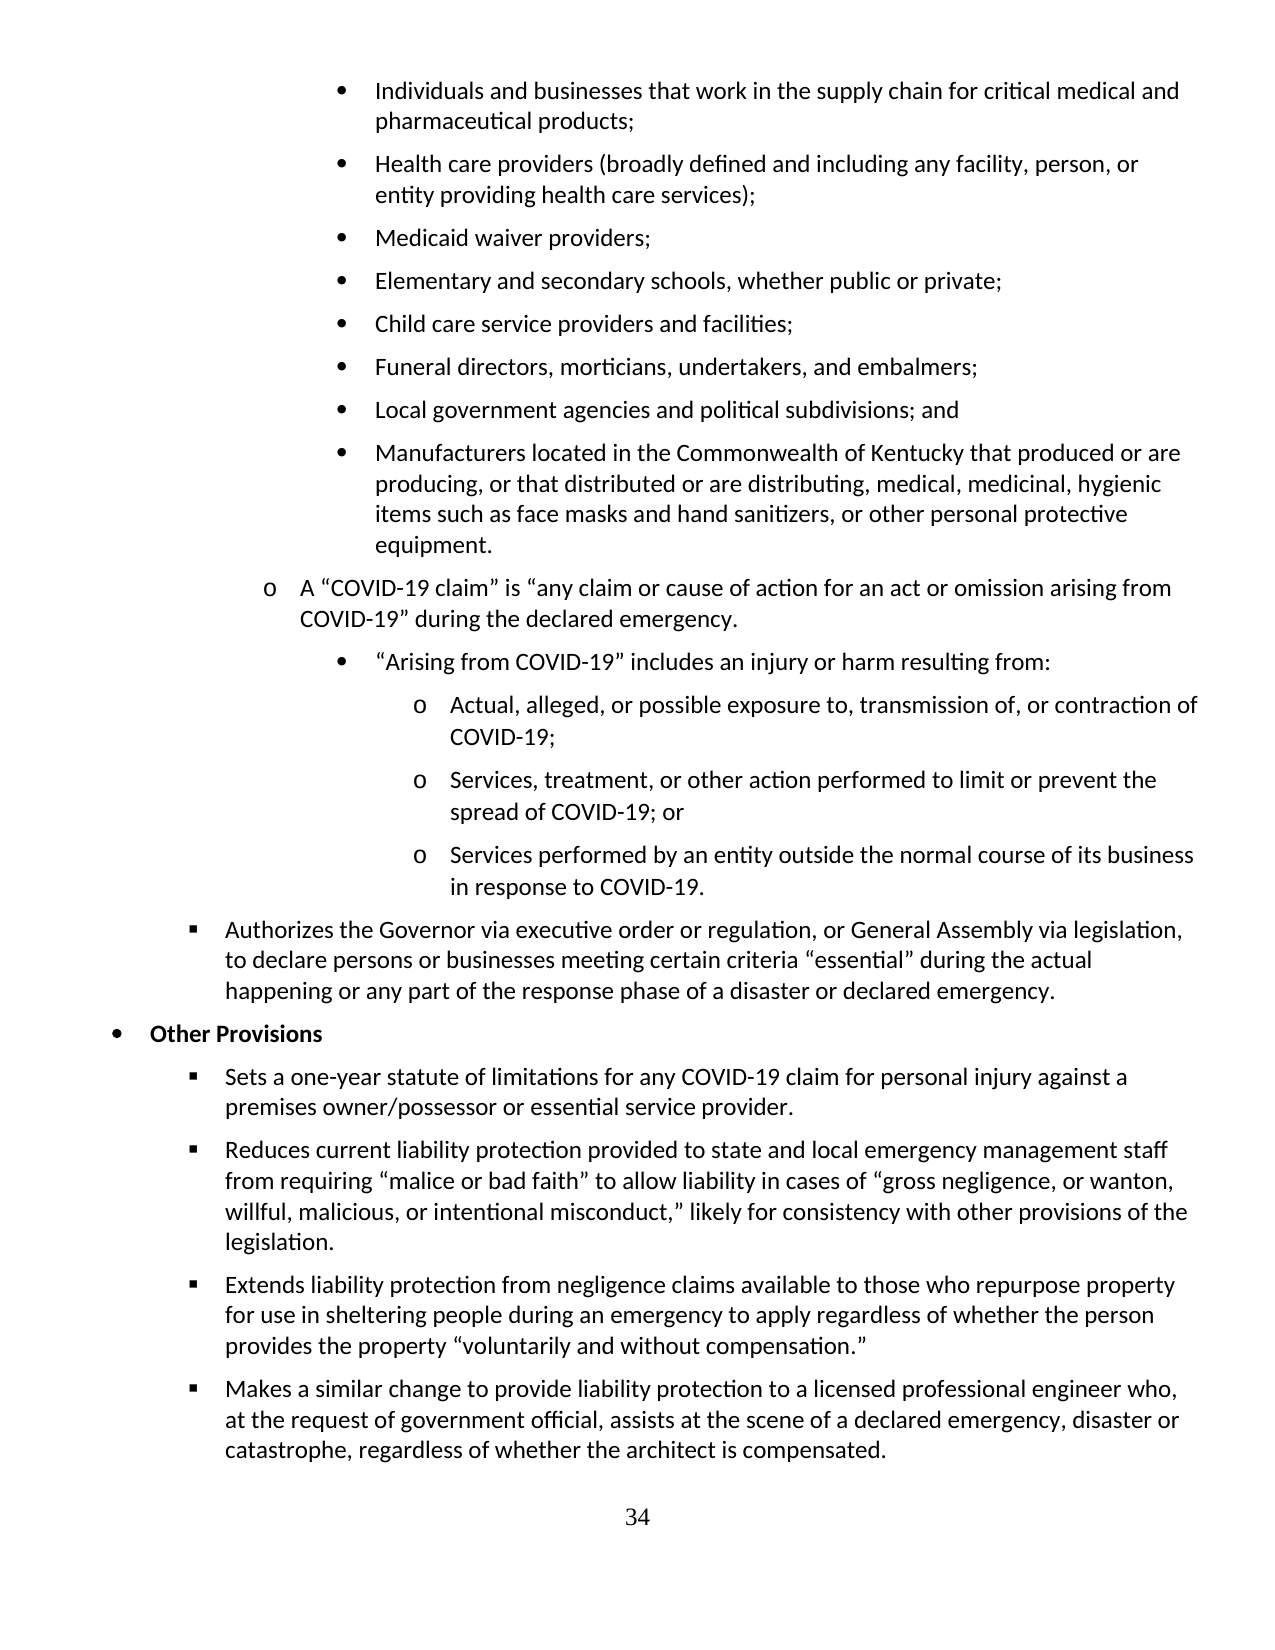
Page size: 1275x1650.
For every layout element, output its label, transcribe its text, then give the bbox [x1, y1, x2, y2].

list Child care service providers and facilities; [337, 308, 1200, 339]
list “Arising from COVID-19” includes an injury or harm resulting from: [337, 647, 1200, 677]
list Authorizes the Governor via executive order or regulation, or General Assembly via legislation, to declare persons or businesses meeting certain criteria “essential” during the actual happening or any part of the response phase of a disaster or declared emergency. [187, 914, 1200, 1006]
list Elementary and secondary schools, whether public or private; [337, 265, 1200, 296]
list Manufacturers located in the Commonwealth of Kentucky that produced or are producing, or that distributed or are distributing, medical, medicinal, hygienic items such as face masks and hand sanitizers, or other personal protective equipment. [337, 437, 1200, 559]
list Makes a similar change to provide liability protection to a licensed professional engineer who, at the request of government official, assists at the scene of a declared emergency, disaster or catastrophe, regardless of whether the architect is compensated. [187, 1373, 1200, 1465]
list Health care providers (broadly defined and including any facility, person, or entity providing health care services); [337, 148, 1200, 209]
list A “COVID-19 claim” is “any claim or cause of action for an act or omission arising from COVID-19” during the declared emergency. [262, 572, 1200, 634]
list Medicaid waiver providers; [337, 222, 1200, 253]
list Individuals and businesses that work in the supply chain for critical medical and pharmaceutical products; [337, 75, 1200, 136]
list Services performed by an entity outside the normal course of its business in response to COVID-19. [412, 839, 1200, 901]
list Actual, alleged, or possible exposure to, transmission of, or contraction of COVID-19; [412, 689, 1200, 752]
list Services, treatment, or other action performed to limit or prevent the spread of COVID-19; or [412, 764, 1200, 827]
list Funeral directors, morticians, undertakers, and embalmers; [337, 351, 1200, 382]
list Reduces current liability protection provided to state and local emergency management staff from requiring “malice or bad faith” to allow liability in cases of “gross negligence, or wanton, willful, malicious, or intentional misconduct,” likely for consistency with other provisions of the legislation. [187, 1134, 1200, 1257]
list Extends liability protection from negligence claims available to those who repurpose property for use in sheltering people during an emergency to apply regardless of whether the person provides the property “voluntarily and without compensation.” [187, 1269, 1200, 1361]
list Sets a one-year statute of limitations for any COVID-19 claim for personal injury against a premises owner/possessor or essential service provider. [187, 1061, 1200, 1122]
list Other Provisions [112, 1018, 1200, 1048]
list Local government agencies and political subdivisions; and [337, 394, 1200, 425]
